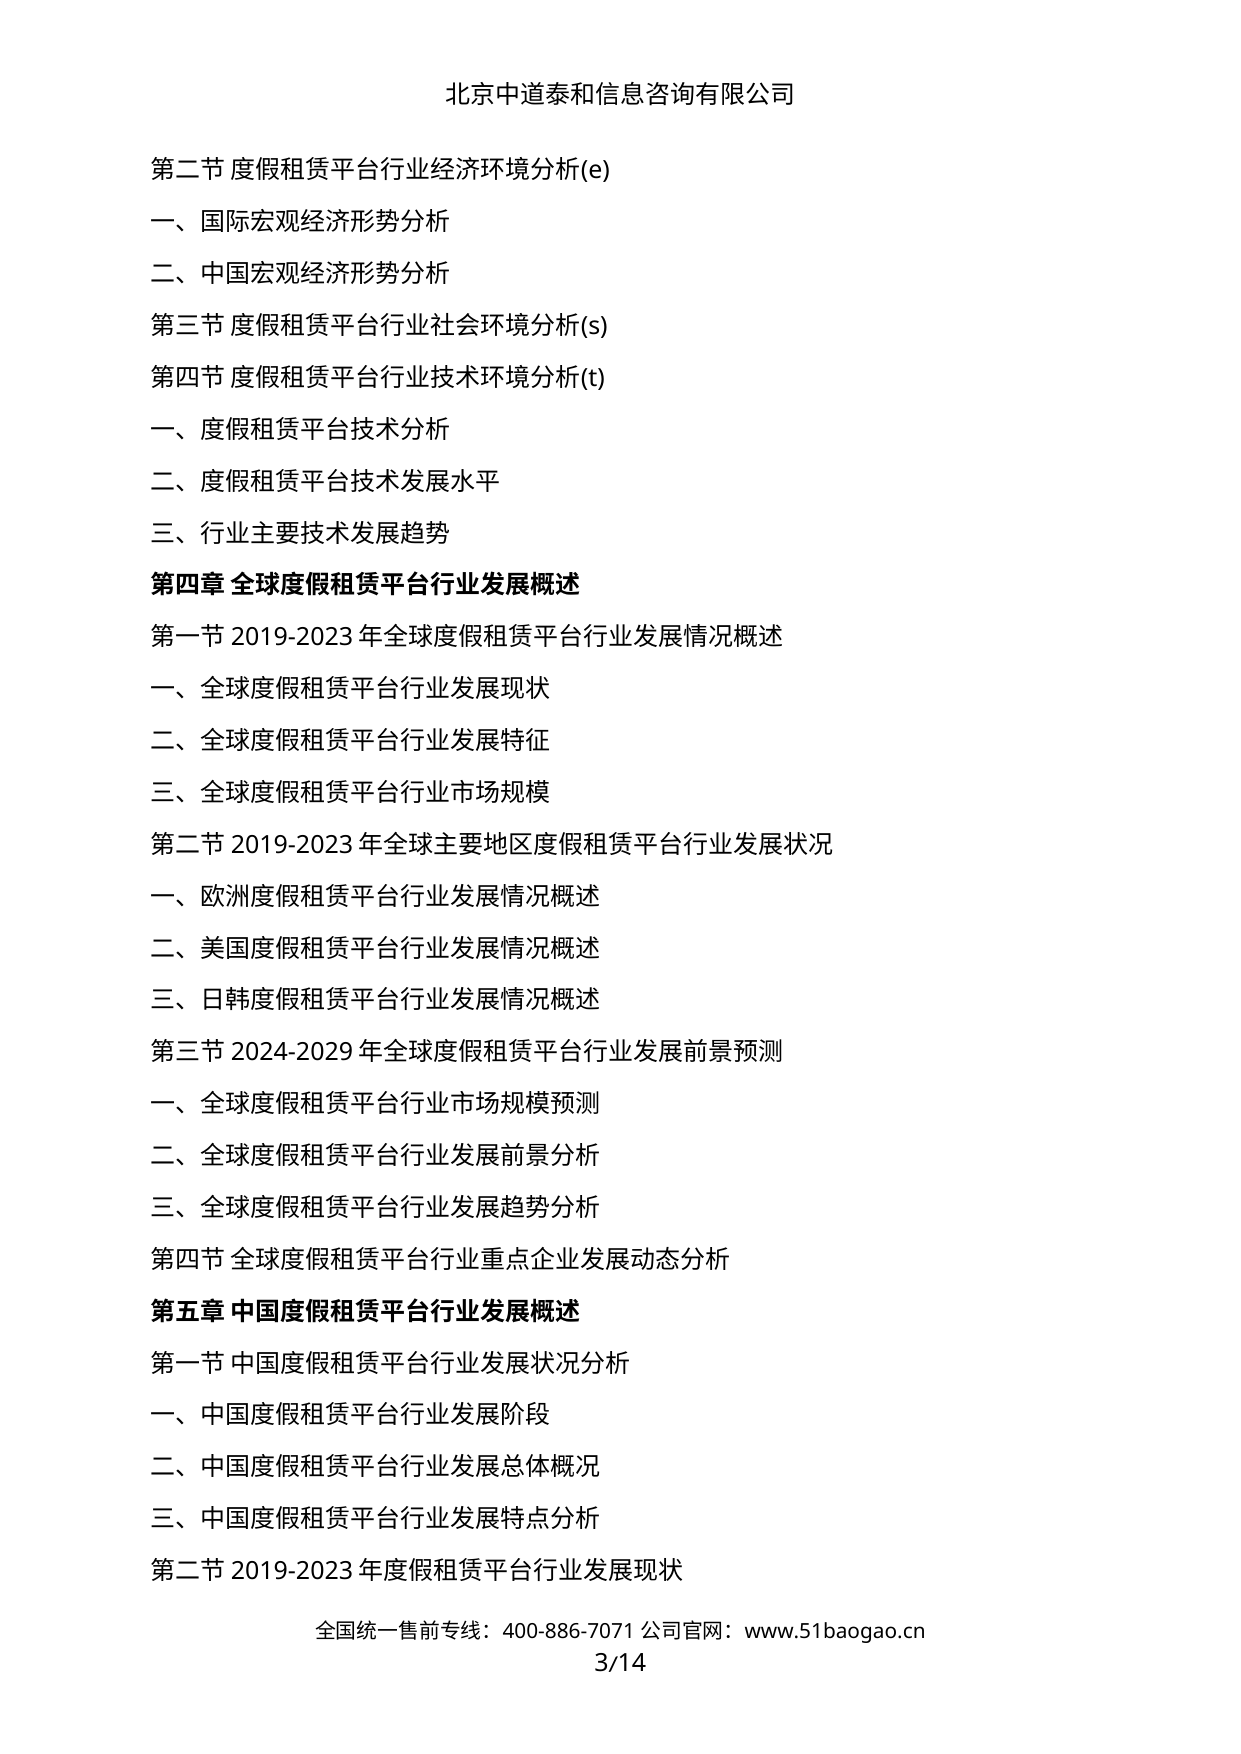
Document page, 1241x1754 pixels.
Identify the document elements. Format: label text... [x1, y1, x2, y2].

text 第五章 中国度假租赁平台行业发展概述 [150, 1291, 1090, 1327]
text 三、日韩度假租赁平台行业发展情况概述 [150, 980, 1090, 1016]
text 第四章 全球度假租赁平台行业发展概述 [150, 565, 1090, 601]
text 三、全球度假租赁平台行业市场规模 [150, 772, 1090, 809]
text 三、中国度假租赁平台行业发展特点分析 [150, 1499, 1090, 1535]
text 第二节 度假租赁平台行业经济环境分析(e) [150, 150, 1090, 186]
text 二、全球度假租赁平台行业发展特征 [150, 721, 1090, 757]
text 二、美国度假租赁平台行业发展情况概述 [150, 928, 1090, 964]
text 第三节 2024-2029年全球度假租赁平台行业发展前景预测 [150, 1032, 1090, 1068]
text 第四节 全球度假租赁平台行业重点企业发展动态分析 [150, 1239, 1090, 1276]
text 一、欧洲度假租赁平台行业发展情况概述 [150, 876, 1090, 912]
text 第一节 中国度假租赁平台行业发展状况分析 [150, 1343, 1090, 1379]
text 一、度假租赁平台技术分析 [150, 409, 1090, 446]
text 第二节 2019-2023年全球主要地区度假租赁平台行业发展状况 [150, 824, 1090, 861]
text 第四节 度假租赁平台行业技术环境分析(t) [150, 357, 1090, 394]
text 二、度假租赁平台技术发展水平 [150, 461, 1090, 497]
text 第二节 2019-2023年度假租赁平台行业发展现状 [150, 1551, 1090, 1587]
text 二、中国宏观经济形势分析 [150, 254, 1090, 290]
text 一、全球度假租赁平台行业市场规模预测 [150, 1084, 1090, 1120]
text 第一节 2019-2023年全球度假租赁平台行业发展情况概述 [150, 617, 1090, 653]
text 一、全球度假租赁平台行业发展现状 [150, 669, 1090, 705]
text 二、中国度假租赁平台行业发展总体概况 [150, 1447, 1090, 1483]
text 三、全球度假租赁平台行业发展趋势分析 [150, 1187, 1090, 1224]
text 第三节 度假租赁平台行业社会环境分析(s) [150, 306, 1090, 342]
text 三、行业主要技术发展趋势 [150, 513, 1090, 549]
text 一、国际宏观经济形势分析 [150, 202, 1090, 238]
text 二、全球度假租赁平台行业发展前景分析 [150, 1136, 1090, 1172]
text 一、中国度假租赁平台行业发展阶段 [150, 1395, 1090, 1431]
